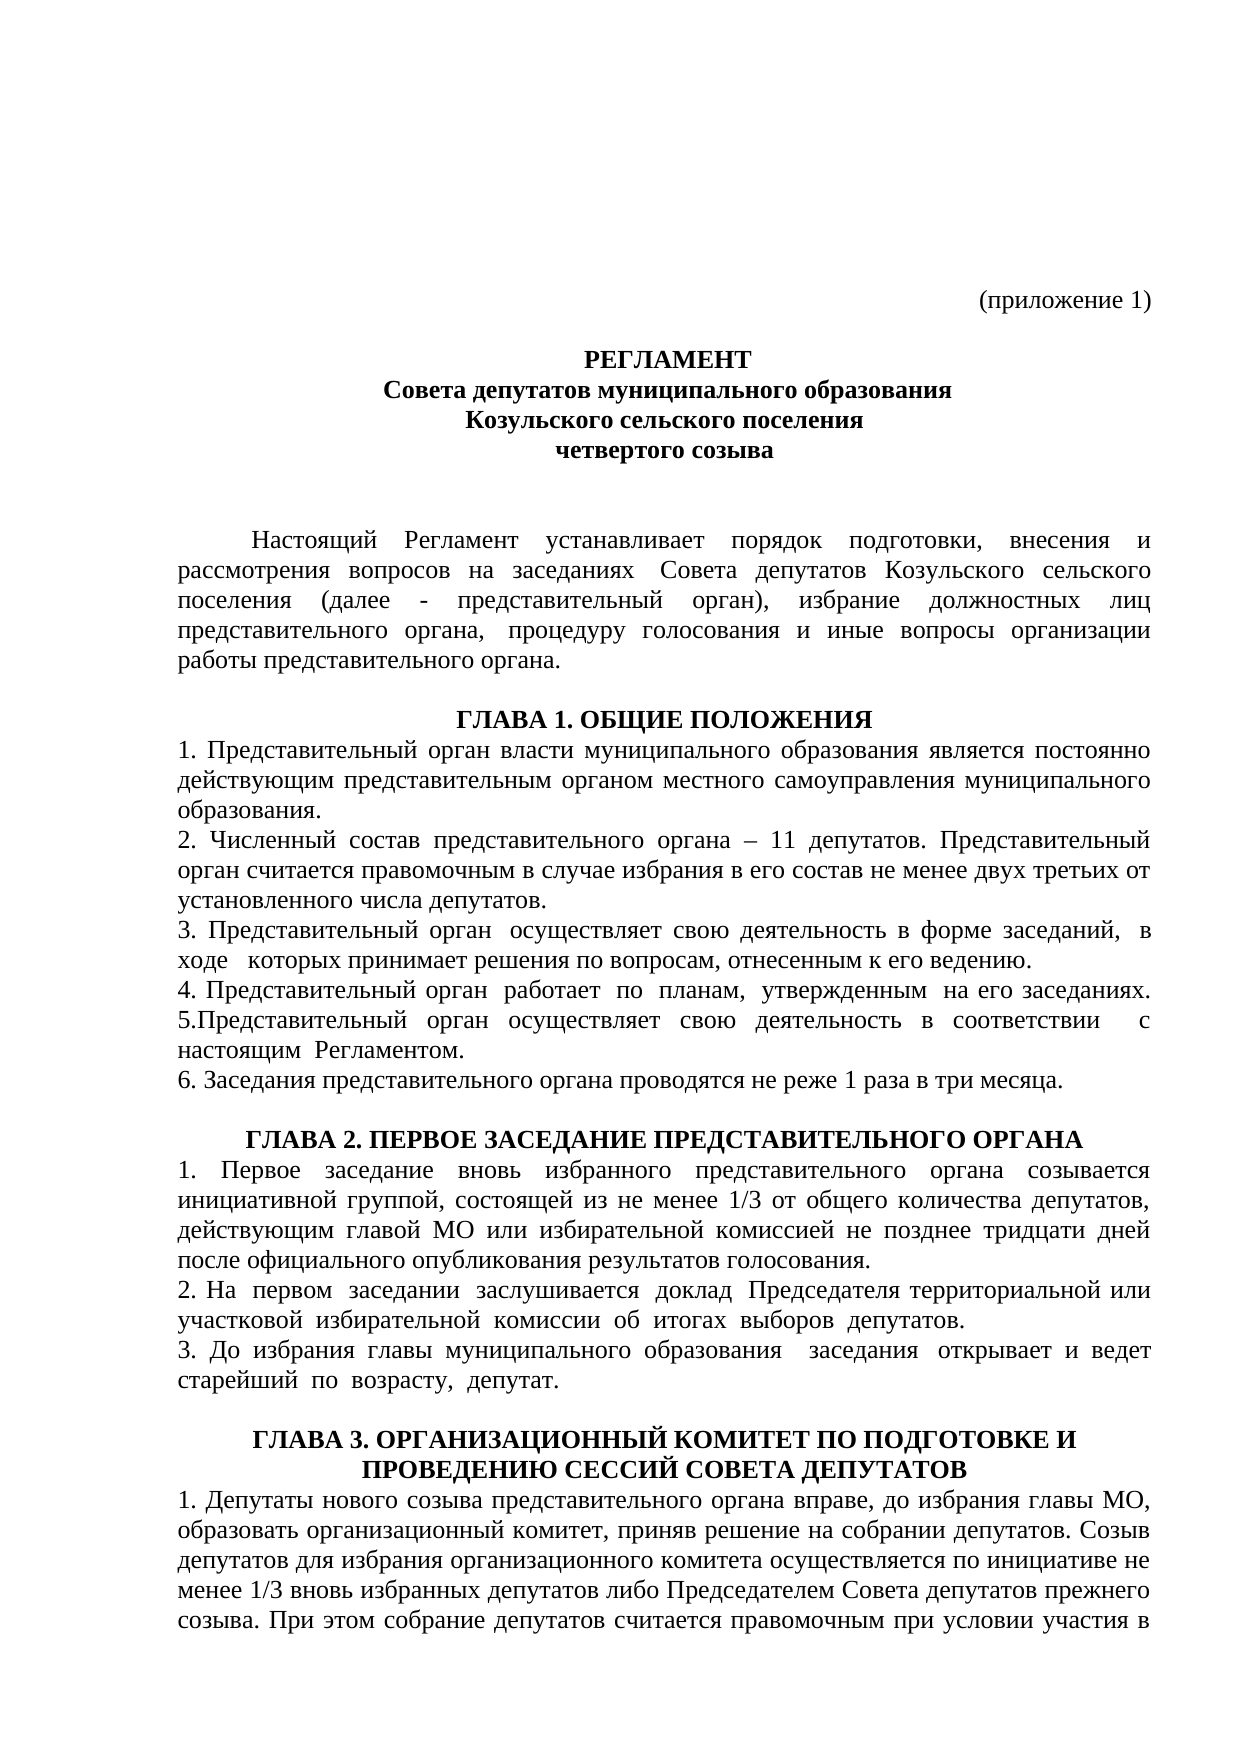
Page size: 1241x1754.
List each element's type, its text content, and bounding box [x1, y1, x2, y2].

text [177, 1484, 1152, 1634]
text 1. Представительный орган власти муниципального образования является постоянно действующим представительным органом местного самоуправления муниципального образования. [177, 734, 1152, 824]
text 1. Первое заседание вновь избранного представительного органа созывается инициативной группой, состоящей из не менее 1/3 от общего количества депутатов, действующим главой МО или избирательной комиссией не позднее тридцати дней после официального опубликования результатов голосования. [177, 1154, 1152, 1274]
text РЕГЛАМЕНТ Совета депутатов муниципального образования [177, 344, 1152, 404]
text 3. Представительный орган осуществляет свою деятельность в форме заседаний, в ходе которых принимает решения по вопросам, отнесенным к его ведению. [177, 914, 1152, 974]
text Настоящий Регламент устанавливает порядок подготовки, внесения и рассмотрения вопросов на заседаниях Совета депутатов Козульского сельского поселения (далее - представительный орган), избрание должностных лиц представительного органа, процедуру голосования и иные вопросы организации работы представительного органа. [177, 524, 1152, 674]
text ГЛАВА 1. ОБЩИЕ ПОЛОЖЕНИЯ [177, 704, 1152, 734]
text ГЛАВА 3. ОРГАНИЗАЦИОННЫЙ КОМИТЕТ ПО ПОДГОТОВКЕ И ПРОВЕДЕНИЮ СЕССИЙ СОВЕТА ДЕПУТАТОВ [177, 1424, 1152, 1484]
text четвертого созыва [177, 434, 1152, 464]
text 2. На первом заседании заслушивается доклад Председателя территориальной или участковой избирательной комиссии об итогах выборов депутатов. [177, 1274, 1152, 1334]
text 2. Численный состав представительного органа – 11 депутатов. Представительный орган считается правомочным в случае избрания в его состав не менее двух третьих от установленного числа депутатов. [177, 824, 1152, 914]
text (приложение 1) [177, 254, 1152, 314]
text 3. До избрания главы муниципального образования заседания открывает и ведет старейший по возрасту, депутат. [177, 1334, 1152, 1394]
text ГЛАВА 2. ПЕРВОЕ ЗАСЕДАНИЕ ПРЕДСТАВИТЕЛЬНОГО ОРГАНА [177, 1124, 1152, 1154]
text Козульского сельского поселения [177, 404, 1152, 434]
text 6. Заседания представительного органа проводятся не реже 1 раза в три месяца. [177, 1064, 1152, 1094]
text 4. Представительный орган работает по планам, утвержденным на его заседаниях. 5.Представительный орган осуществляет свою деятельность в соответствии с настоящим Регламентом. [177, 974, 1152, 1064]
